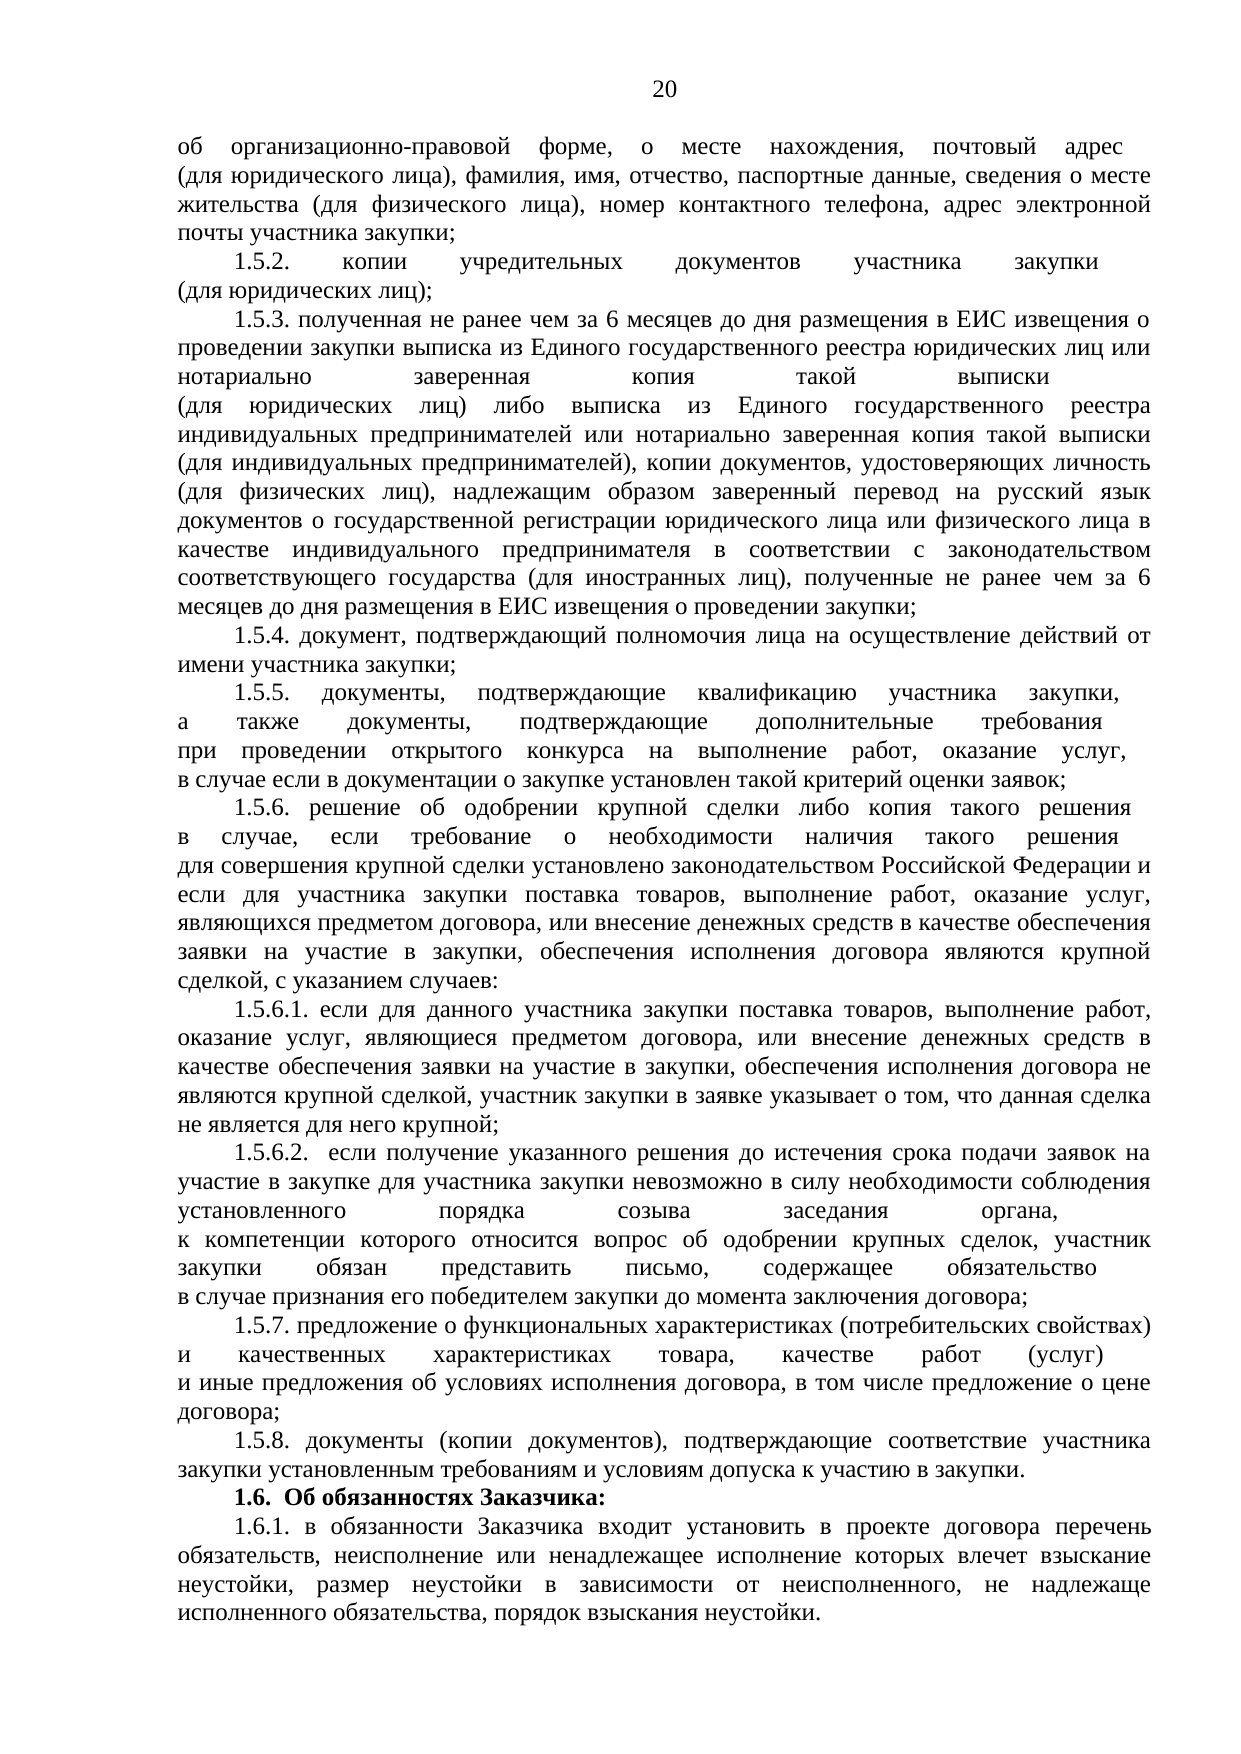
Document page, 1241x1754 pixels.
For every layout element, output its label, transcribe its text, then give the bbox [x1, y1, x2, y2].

text 1.5.8. документы (копии документов), подтверждающие соответствие участника закупки установленным требованиям и условиям допуска к участию в закупки. [177, 1425, 1152, 1482]
text 1.5.6.1. если для данного участника закупки поставка товаров, выполнение работ, оказание услуг, являющиеся предметом договора, или внесение денежных средств в качестве обеспечения заявки на участие в закупки, обеспечения исполнения договора не являются крупной сделкой, участник закупки в заявке указывает о том, что данная сделка не является для него крупной; [177, 994, 1152, 1137]
text 1.5.2. копии учредительных документов участника закупки (для юридических лиц); [177, 246, 1152, 304]
text 1.5.3. полученная не ранее чем за 6 месяцев до дня размещения в ЕИС извещения о проведении закупки выписка из Единого государственного реестра юридических лиц или нотариально заверенная копия такой выписки (для юридических лиц) либо выписка из Единого государственного реестра индивидуальных предпринимателей или нотариально заверенная копия такой выписки (для индивидуальных предпринимателей), копии документов, удостоверяющих личность (для физических лиц), надлежащим образом заверенный перевод на русский язык документов о государственной регистрации юридического лица или физического лица в качестве индивидуального предпринимателя в соответствии с законодательством соответствующего государства (для иностранных лиц), полученные не ранее чем за 6 месяцев до дня размещения в ЕИС извещения о проведении закупки; [177, 304, 1152, 620]
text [177, 131, 1152, 246]
text 1.6. Об обязанностях Заказчика: [177, 1482, 1152, 1511]
text 1.5.6.2. если получение указанного решения до истечения срока подачи заявок на участие в закупке для участника закупки невозможно в силу необходимости соблюдения установленного порядка созыва заседания органа, к компетенции которого относится вопрос об одобрении крупных сделок, участник закупки обязан представить письмо, содержащее обязательство в случае признания его победителем закупки до момента заключения договора; [177, 1137, 1152, 1310]
text 1.5.4. документ, подтверждающий полномочия лица на осуществление действий от имени участника закупки; [177, 620, 1152, 677]
text 1.6.1. в обязанности Заказчика входит установить в проекте договора перечень обязательств, неисполнение или ненадлежащее исполнение которых влечет взыскание неустойки, размер неустойки в зависимости от неисполненного, не надлежаще исполненного обязательства, порядок взыскания неустойки. [177, 1511, 1152, 1626]
text 1.5.7. предложение о функциональных характеристиках (потребительских свойствах) и качественных характеристиках товара, качестве работ (услуг) и иные предложения об условиях исполнения договора, в том числе предложение о цене договора; [177, 1310, 1152, 1425]
text 1.5.5. документы, подтверждающие квалификацию участника закупки, а также документы, подтверждающие дополнительные требования при проведении открытого конкурса на выполнение работ, оказание услуг, в случае если в документации о закупке установлен такой критерий оценки заявок; [177, 677, 1152, 792]
text 1.5.6. решение об одобрении крупной сделки либо копия такого решения в случае, если требование о необходимости наличия такого решения для совершения крупной сделки установлено законодательством Российской Федерации и если для участника закупки поставка товаров, выполнение работ, оказание услуг, являющихся предметом договора, или внесение денежных средств в качестве обеспечения заявки на участие в закупки, обеспечения исполнения договора являются крупной сделкой, с указанием случаев: [177, 792, 1152, 994]
